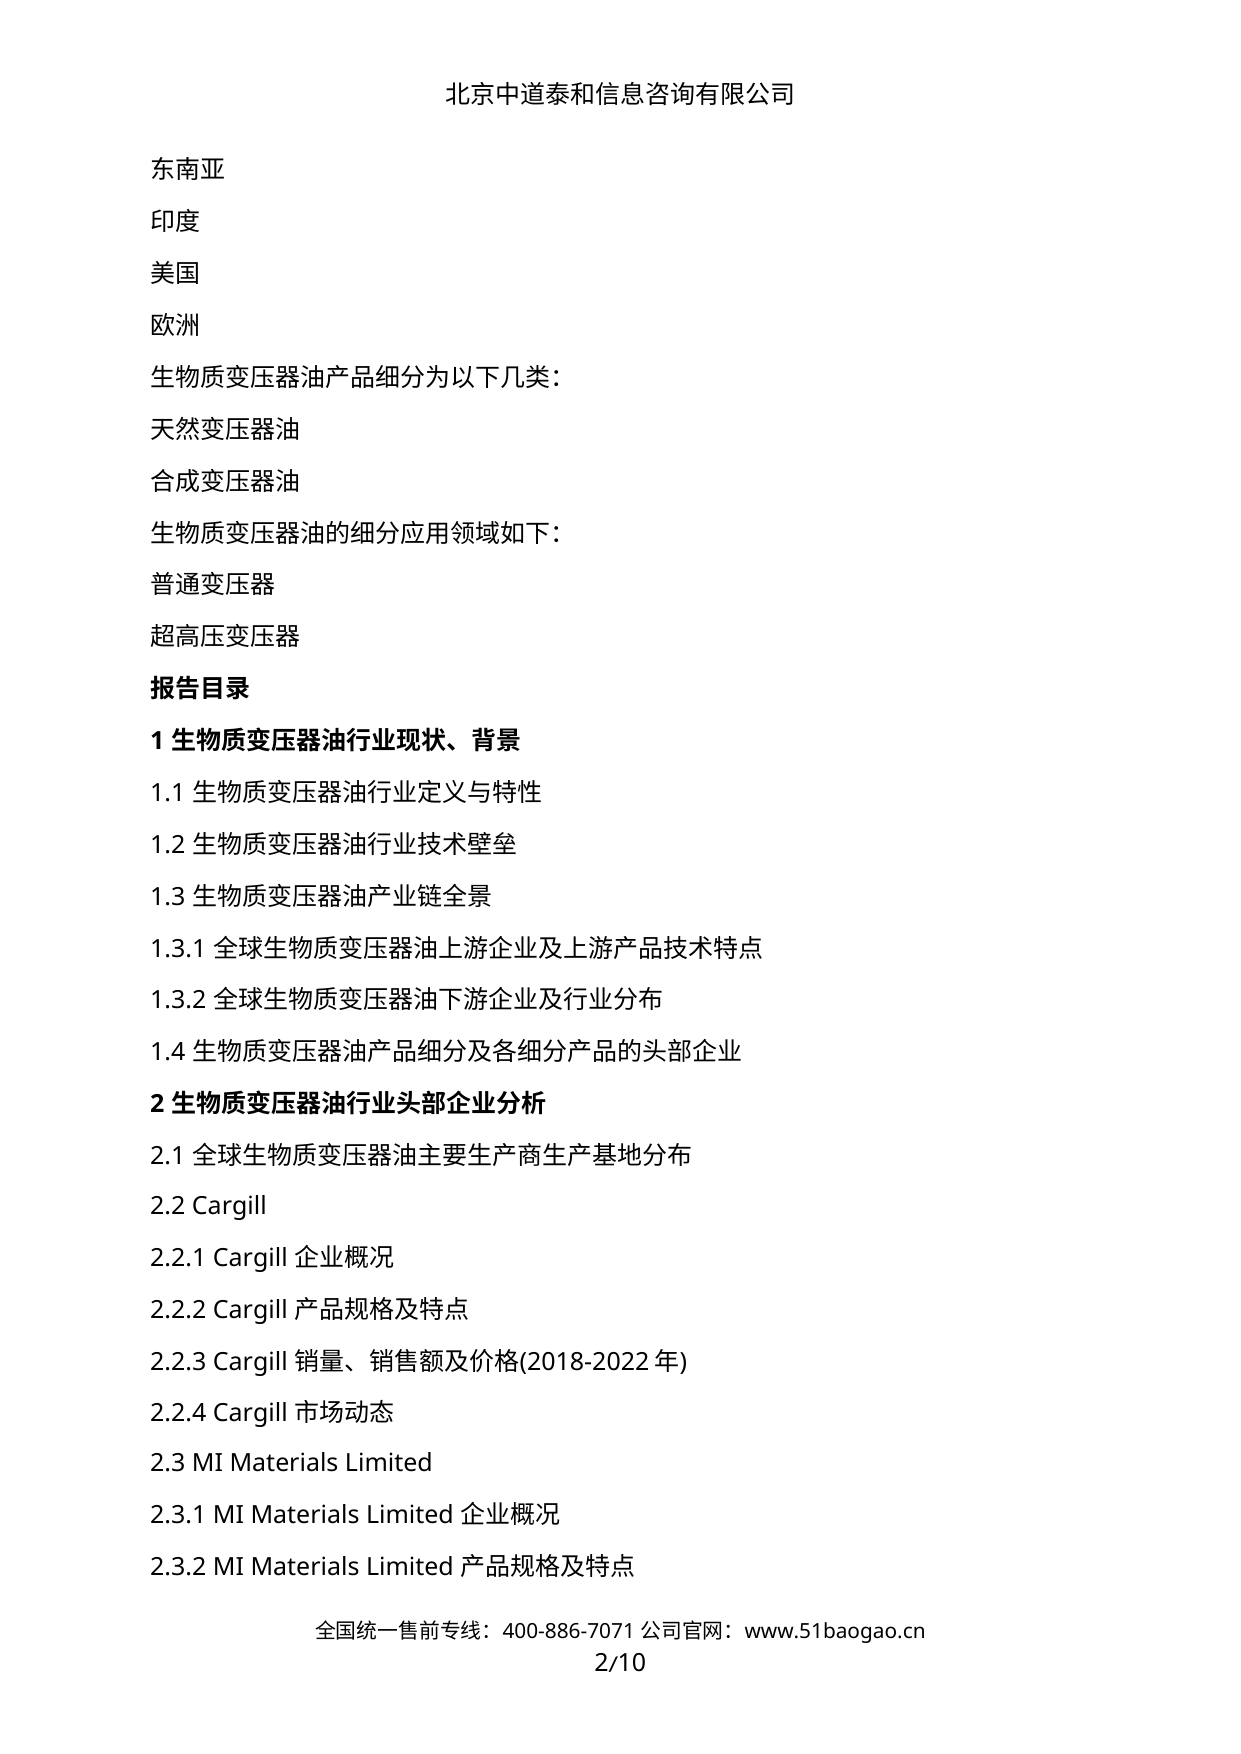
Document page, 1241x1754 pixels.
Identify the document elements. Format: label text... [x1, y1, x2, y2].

text 天然变压器油 [150, 409, 1090, 446]
text 1.3 生物质变压器油产业链全景 [150, 876, 1090, 912]
text 2.2.1 Cargill 企业概况 [150, 1237, 1090, 1273]
text 2.1 全球生物质变压器油主要生产商生产基地分布 [150, 1136, 1090, 1172]
text 1 生物质变压器油行业现状、背景 [150, 721, 1090, 757]
text 2.3 MI Materials Limited [150, 1445, 1090, 1479]
text 欧洲 [150, 306, 1090, 342]
text 报告目录 [150, 669, 1090, 705]
text 生物质变压器油产品细分为以下几类： [150, 357, 1090, 394]
text 超高压变压器 [150, 617, 1090, 653]
text 东南亚 [150, 150, 1090, 186]
text 1.1 生物质变压器油行业定义与特性 [150, 772, 1090, 809]
text 印度 [150, 202, 1090, 238]
text 1.3.1 全球生物质变压器油上游企业及上游产品技术特点 [150, 928, 1090, 964]
text 1.4 生物质变压器油产品细分及各细分产品的头部企业 [150, 1032, 1090, 1068]
text 1.2 生物质变压器油行业技术壁垒 [150, 824, 1090, 861]
text 生物质变压器油的细分应用领域如下： [150, 513, 1090, 549]
text 2.2.2 Cargill 产品规格及特点 [150, 1289, 1090, 1325]
text 1.3.2 全球生物质变压器油下游企业及行业分布 [150, 980, 1090, 1016]
text 合成变压器油 [150, 461, 1090, 497]
text 2.2.4 Cargill 市场动态 [150, 1393, 1090, 1429]
text 2.3.1 MI Materials Limited 企业概况 [150, 1494, 1090, 1531]
text 2 生物质变压器油行业头部企业分析 [150, 1084, 1090, 1120]
text 2.3.2 MI Materials Limited 产品规格及特点 [150, 1546, 1090, 1582]
text 普通变压器 [150, 565, 1090, 601]
text 2.2 Cargill [150, 1187, 1090, 1222]
text 美国 [150, 254, 1090, 290]
text 2.2.3 Cargill 销量、销售额及价格(2018-2022年) [150, 1341, 1090, 1377]
